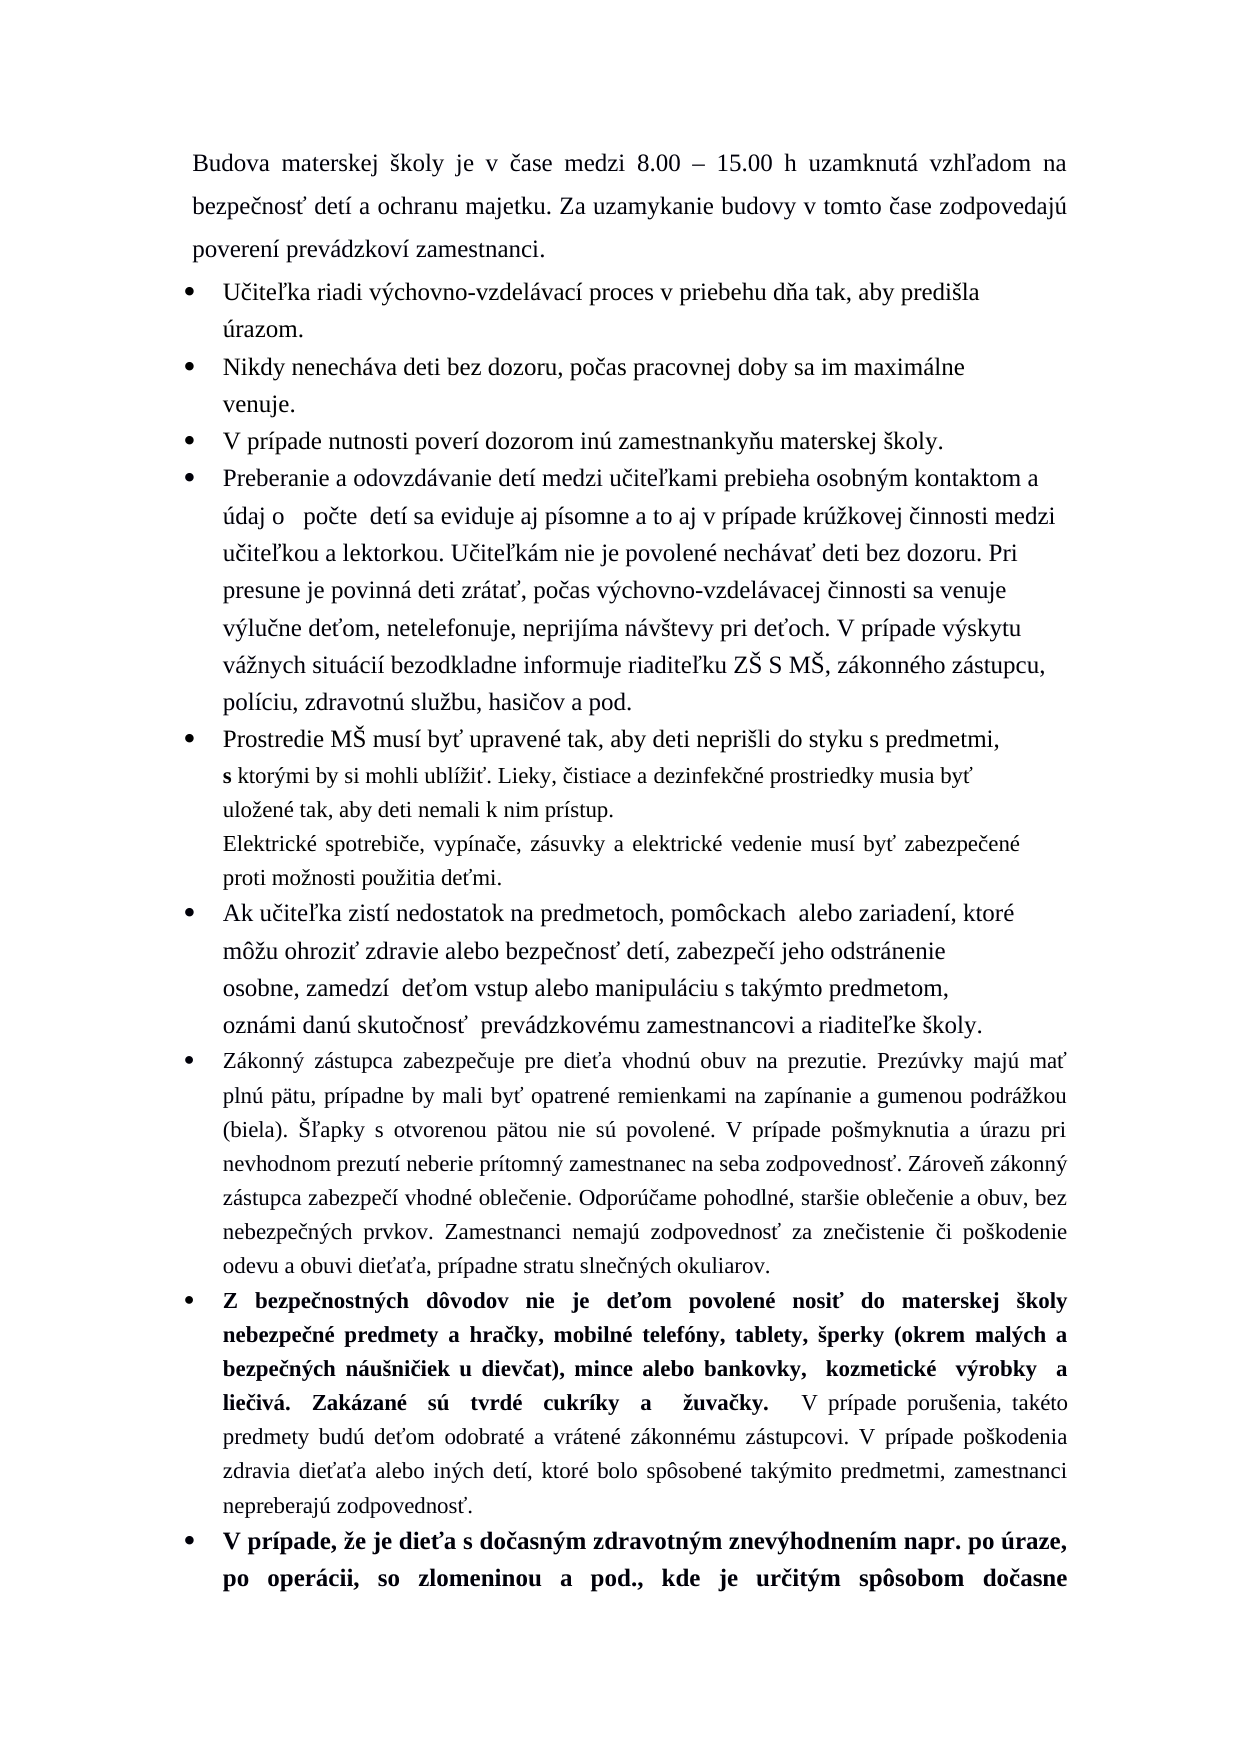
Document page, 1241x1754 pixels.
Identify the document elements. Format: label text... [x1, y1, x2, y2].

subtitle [185, 1526, 1068, 1592]
list Z bezpečnostných dôvodov nie je deťom povolené nosiť do materskej školy nebezpečné predmety a hračky, mobilné telefóny, tablety, šperky (okrem malých a bezpečných náušničiek u dievčat), mince alebo bankovky, kozmetické výrobky a liečivá. Zakázané sú tvrdé cukríky a žuvačky. V prípade porušenia, takéto predmety budú deťom odobraté a vrátené zákonnému zástupcovi. V prípade poškodenia zdravia dieťaťa alebo iných detí, ktoré bolo spôsobené takýmito predmetmi, zamestnanci nepreberajú zodpovednosť. [185, 1287, 1068, 1518]
list Elektrické spotrebiče, vypínače, zásuvky a elektrické vedenie musí byť zabezpečené proti možnosti použitia deťmi. [223, 830, 1022, 891]
list Ak učiteľka zistí nedostatok na predmetoch, pomôckach alebo zariadení, ktoré môžu ohroziť zdravie alebo bezpečnosť detí, zabezpečí jeho odstránenie osobne, zamedzí deťom vstup alebo manipuláciu s takýmto predmetom, oznámi danú skutočnosť prevádzkovému zamestnancovi a riaditeľke školy. [185, 898, 1022, 1039]
text Budova materskej školy je v čase medzi 8.00 – 15.00 h uzamknutá vzhľadom na bezpečnosť detí a ochranu majetku. Za uzamykanie budovy v tomto čase zodpovedajú poverení prevádzkoví zamestnanci. [192, 148, 1068, 263]
list Učiteľka riadi výchovno-vzdelávací proces v priebehu dňa tak, aby predišla [185, 277, 1022, 306]
list Zákonný zástupca zabezpečuje pre dieťa vhodnú obuv na prezutie. Prezúvky majú mať plnú pätu, prípadne by mali byť opatrené remienkami na zapínanie a gumenou podrážkou (biela). Šľapky s otvorenou pätou nie sú povolené. V prípade pošmyknutia a úrazu pri nevhodnom prezutí neberie prítomný zamestnanec na seba zodpovednosť. Zároveň zákonný zástupca zabezpečí vhodné oblečenie. Odporúčame pohodlné, staršie oblečenie a obuv, bez nebezpečných prvkov. Zamestnanci nemajú zodpovednosť za znečistenie či poškodenie odevu a obuvi dieťaťa, prípadne stratu slnečných okuliarov. [185, 1048, 1068, 1279]
list s ktorými by si mohli ublížiť. Lieky, čistiace a dezinfekčné prostriedky musia byť [223, 762, 1022, 788]
list Nikdy nenecháva deti bez dozoru, počas pracovnej doby sa im maximálne venuje. [185, 352, 1022, 418]
list Preberanie a odovzdávanie detí medzi učiteľkami prebieha osobným kontaktom a údaj o počte detí sa eviduje aj písomne a to aj v prípade krúžkovej činnosti medzi učiteľkou a lektorkou. Učiteľkám nie je povolené nechávať deti bez dozoru. Pri presune je povinná deti zrátať, počas výchovno-vzdelávacej činnosti sa venuje výlučne deťom, netelefonuje, neprijíma návštevy pri deťoch. V prípade výskytu vážnych situácií bezodkladne informuje riaditeľku ZŠ S MŠ, zákonného zástupcu, políciu, zdravotnú službu, hasičov a pod. [185, 463, 1068, 716]
list uložené tak, aby deti nemali k nim prístup. [223, 796, 1022, 822]
list Prostredie MŠ musí byť upravené tak, aby deti neprišli do styku s predmetmi, [185, 724, 1022, 753]
text úrazom. [223, 314, 1022, 343]
list V prípade nutnosti poverí dozorom inú zamestnankyňu materskej školy. [185, 426, 1022, 455]
